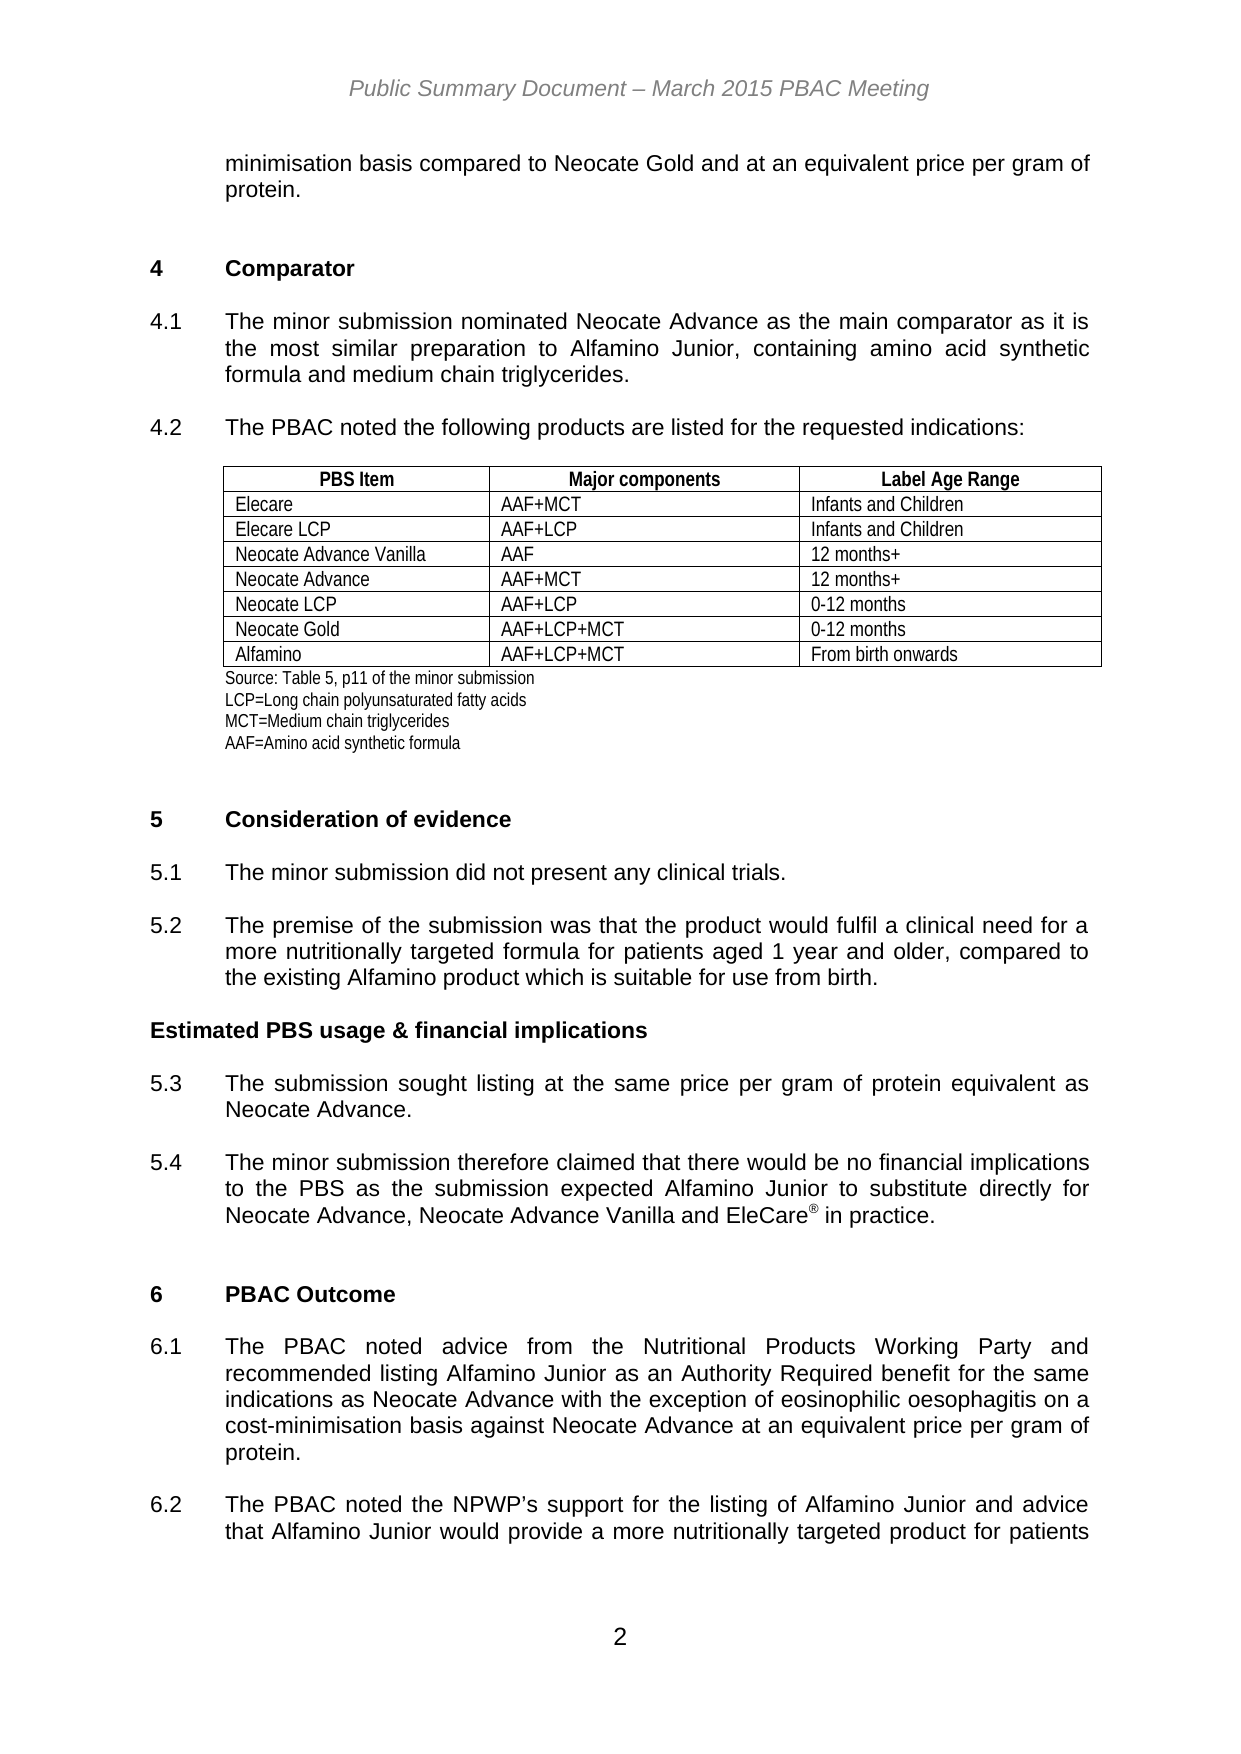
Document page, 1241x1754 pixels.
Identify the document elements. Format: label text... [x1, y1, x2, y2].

table_cell AAF+MCT [490, 492, 799, 516]
list The minor submission therefore claimed that there would be no financial implications to the PBS as the submission expected Alfamino Junior to substitute directly for Neocate Advance, Neocate Advance Vanilla and EleCare® in practice. [150, 1149, 1090, 1228]
table_cell Neocate Advance [224, 567, 489, 591]
table_cell AAF [490, 542, 799, 566]
table_cell AAF+LCP [490, 592, 799, 616]
list The minor submission did not present any clinical trials. [150, 859, 1090, 885]
table_cell 12 months+ [800, 567, 1101, 591]
list MCT=Medium chain triglycerides [225, 710, 1090, 732]
table_header Label Age Range [800, 467, 1101, 491]
text Estimated PBS usage & financial implications [150, 1017, 1090, 1043]
table_header Major components [490, 467, 799, 491]
list The PBAC noted advice from the Nutritional Products Working Party and recommended listing Alfamino Junior as an Authority Required benefit for the same indications as Neocate Advance with the exception of eosinophilic oesophagitis on a cost-minimisation basis against Neocate Advance at an equivalent price per gram of protein. [150, 1333, 1090, 1465]
table_cell 12 months+ [800, 542, 1101, 566]
list Source: Table 5, p11 of the minor submission [225, 667, 1090, 689]
list Comparator [150, 255, 1090, 282]
table_cell Elecare LCP [224, 517, 489, 541]
table_cell AAF+LCP [490, 517, 799, 541]
table_cell Elecare [224, 492, 489, 516]
list The premise of the submission was that the product would fulfil a clinical need for a more nutritionally targeted formula for patients aged 1 year and older, compared to the existing Alfamino product which is suitable for use from birth. [150, 912, 1090, 991]
table_cell AAF+MCT [490, 567, 799, 591]
list The minor submission nominated Neocate Advance as the main comparator as it is the most similar preparation to Alfamino Junior, containing amino acid synthetic formula and medium chain triglycerides. [150, 308, 1090, 387]
table_cell AAF+LCP+MCT [490, 642, 799, 666]
table_cell AAF+LCP+MCT [490, 617, 799, 641]
subtitle Consideration of evidence [150, 806, 1090, 833]
list LCP=Long chain polyunsaturated fatty acids [225, 689, 1090, 710]
table_cell Infants and Children [800, 492, 1101, 516]
list AAF=Amino acid synthetic formula [225, 732, 1090, 753]
list The PBAC noted the following products are listed for the requested indications: [150, 413, 1090, 440]
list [150, 1491, 1090, 1544]
table_cell Neocate Advance Vanilla [224, 542, 489, 566]
table_cell From birth onwards [800, 642, 1101, 666]
list The submission sought listing at the same price per gram of protein equivalent as Neocate Advance. [150, 1070, 1090, 1122]
subtitle PBAC Outcome [150, 1281, 1090, 1307]
table_header PBS Item [224, 467, 489, 491]
table_cell Neocate LCP [224, 592, 489, 616]
table_cell 0-12 months [800, 617, 1101, 641]
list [150, 150, 1090, 203]
table_cell 0-12 months [800, 592, 1101, 616]
table_cell Infants and Children [800, 517, 1101, 541]
table_cell Alfamino [224, 642, 489, 666]
table_cell Neocate Gold [224, 617, 489, 641]
